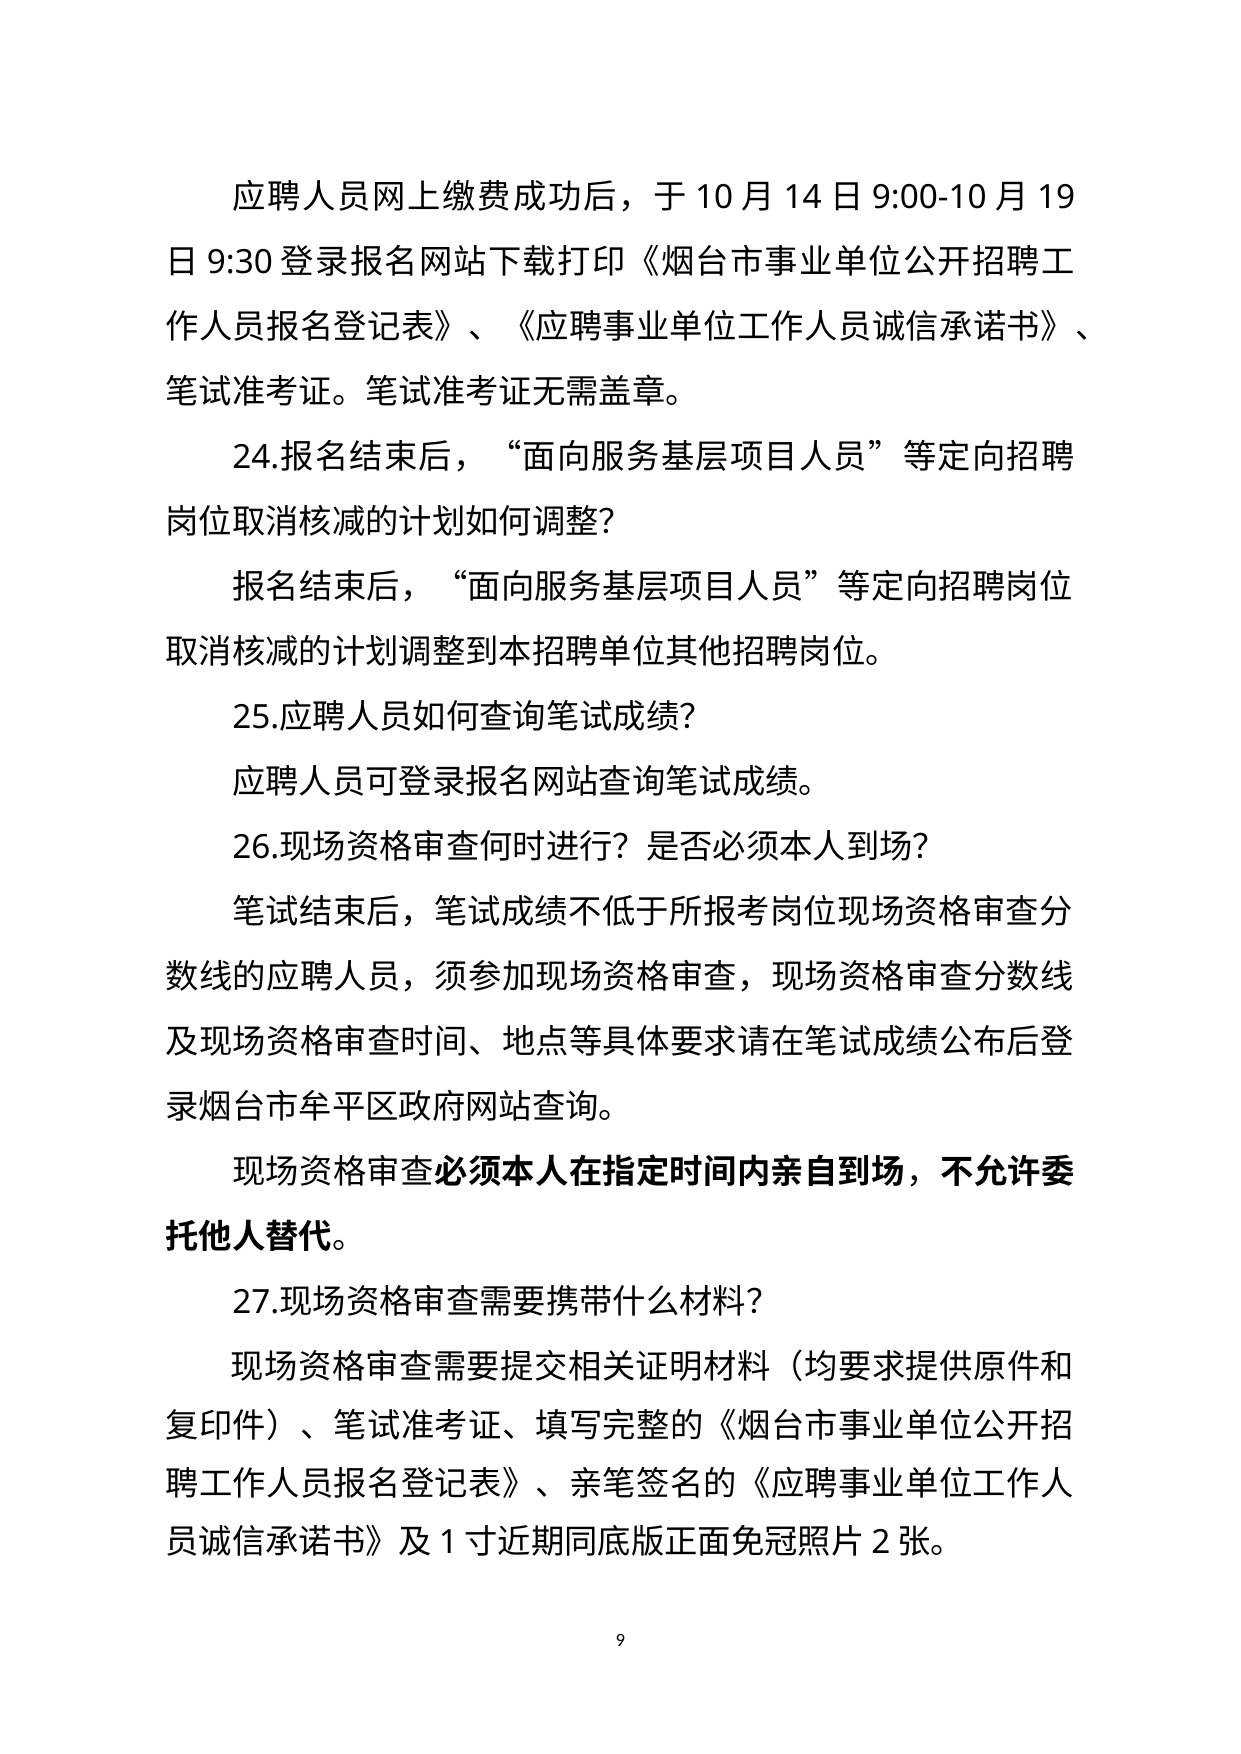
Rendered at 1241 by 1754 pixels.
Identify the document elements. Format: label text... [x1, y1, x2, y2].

text 应聘人员可登录报名网站查询笔试成绩。 [165, 747, 1075, 812]
text 现场资格审查需要提交相关证明材料（均要求提供原件和复印件）、笔试准考证、填写完整的《烟台市事业单位公开招聘工作人员报名登记表》、亲笔签名的《应聘事业单位工作人员诚信承诺书》及1寸近期同底版正面免冠照片2张。 [165, 1332, 1075, 1565]
text 27.现场资格审查需要携带什么材料？ [165, 1267, 1075, 1332]
text 现场资格审查必须本人在指定时间内亲自到场，不允许委托他人替代。 [165, 1137, 1075, 1267]
text 25.应聘人员如何查询笔试成绩？ [165, 682, 1075, 747]
text 报名结束后，“面向服务基层项目人员”等定向招聘岗位取消核减的计划调整到本招聘单位其他招聘岗位。 [165, 552, 1075, 682]
text 应聘人员网上缴费成功后，于10月14日9:00-10月19日9:30登录报名网站下载打印《烟台市事业单位公开招聘工作人员报名登记表》、《应聘事业单位工作人员诚信承诺书》、笔试准考证。笔试准考证无需盖章。 [165, 162, 1075, 422]
text 24.报名结束后，“面向服务基层项目人员”等定向招聘岗位取消核减的计划如何调整？ [165, 422, 1075, 552]
text 26.现场资格审查何时进行？是否必须本人到场？ [165, 812, 1075, 877]
text 笔试结束后，笔试成绩不低于所报考岗位现场资格审查分数线的应聘人员，须参加现场资格审查，现场资格审查分数线及现场资格审查时间、地点等具体要求请在笔试成绩公布后登录烟台市牟平区政府网站查询。 [165, 877, 1075, 1137]
